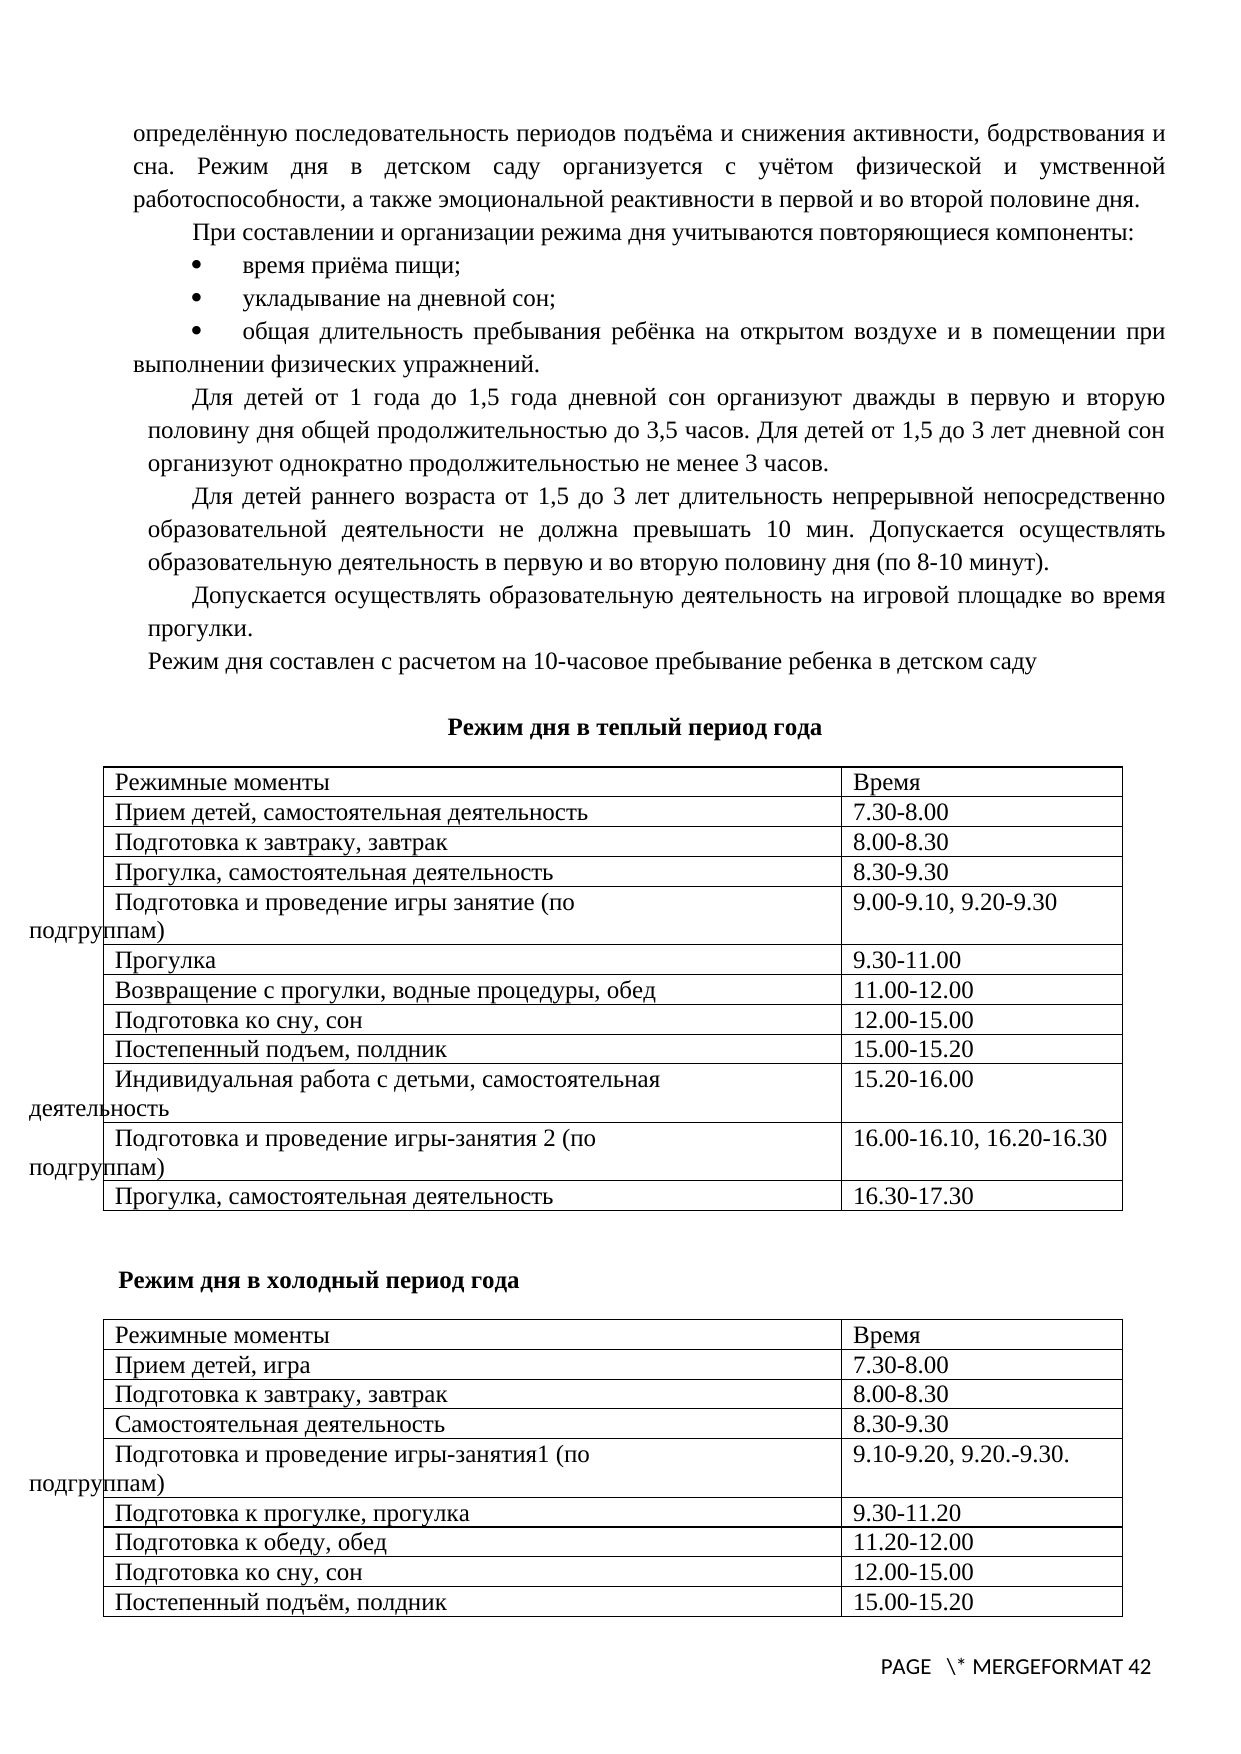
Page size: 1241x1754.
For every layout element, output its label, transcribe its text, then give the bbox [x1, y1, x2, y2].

table_cell 11.00-12.00 [842, 975, 1122, 1004]
text Режим дня составлен с расчетом на 10-часовое пребывание ребенка в детском саду [148, 646, 1166, 675]
table_cell 15.20-16.00 [842, 1064, 1122, 1122]
table_cell Подготовка к прогулке, прогулка [104, 1498, 841, 1526]
table_header Режимные моменты [104, 768, 841, 796]
table_cell 9.10-9.20, 9.20.-9.30. [842, 1439, 1122, 1497]
list укладывание на дневной сон; [133, 283, 1166, 312]
table_header Режимные моменты [104, 1320, 841, 1349]
table_cell Прием детей, игра [104, 1350, 841, 1378]
text Режим дня в холодный период года [118, 1265, 1152, 1294]
table_cell 12.00-15.00 [842, 1557, 1122, 1586]
list общая длительность пребывания ребёнка на открытом воздухе и в помещении при выполнении физических упражнений. [133, 316, 1166, 378]
table_cell 8.00-8.30 [842, 827, 1122, 856]
table_cell 7.30-8.00 [842, 1350, 1122, 1378]
table_cell 11.20-12.00 [842, 1528, 1122, 1556]
table_cell 15.00-15.20 [842, 1035, 1122, 1063]
table_cell Подготовка к обеду, обед [104, 1528, 841, 1556]
table_cell 9.30-11.00 [842, 945, 1122, 974]
table_cell Подготовка к завтраку, завтрак [104, 827, 841, 856]
table_cell 12.00-15.00 [842, 1005, 1122, 1033]
table_cell Прием детей, самостоятельная деятельность [104, 797, 841, 826]
table_cell Подготовка и проведение игры-занятия 2 (по подгруппам) [104, 1123, 841, 1180]
table_cell 8.30-9.30 [842, 1409, 1122, 1438]
list время приёма пищи; [133, 250, 1166, 279]
table_cell Подготовка и проведение игры занятие (по подгруппам) [104, 887, 841, 944]
text Допускается осуществлять образовательную деятельность на игровой площадке во время прогулки. [148, 580, 1166, 642]
text Для детей от 1 года до 1,5 года дневной сон организуют дважды в первую и вторую половину дня общей продолжительностью до 3,5 часов. Для детей от 1,5 до 3 лет дневной сон организуют однократно продолжительностью не менее 3 часов. [148, 382, 1166, 477]
table_cell 8.30-9.30 [842, 857, 1122, 886]
table_cell Постепенный подъём, полдник [104, 1587, 841, 1616]
table_cell 8.00-8.30 [842, 1380, 1122, 1408]
table_cell Постепенный подъем, полдник [104, 1035, 841, 1063]
table_cell Подготовка и проведение игры-занятия1 (по подгруппам) [104, 1439, 841, 1497]
text Для детей раннего возраста от 1,5 до 3 лет длительность непрерывной непосредственно образовательной деятельности не должна превышать 10 мин. Допускается осуществлять образовательную деятельность в первую и во вторую половину дня (по 8-10 минут). [148, 481, 1166, 576]
table_cell 15.00-15.20 [842, 1587, 1122, 1616]
table_cell Прогулка, самостоятельная деятельность [104, 1181, 841, 1210]
table_cell 16.00-16.10, 16.20-16.30 [842, 1123, 1122, 1180]
table_cell Подготовка к завтраку, завтрак [104, 1380, 841, 1408]
table_cell Возвращение с прогулки, водные процедуры, обед [104, 975, 841, 1004]
table_cell Подготовка ко сну, сон [104, 1557, 841, 1586]
table_cell Самостоятельная деятельность [104, 1409, 841, 1438]
table_cell Подготовка ко сну, сон [104, 1005, 841, 1033]
table_cell 16.30-17.30 [842, 1181, 1122, 1210]
table_cell 9.30-11.20 [842, 1498, 1122, 1526]
text Режим дня в теплый период года [118, 712, 1152, 741]
table_cell 7.30-8.00 [842, 797, 1122, 826]
text При составлении и организации режима дня учитываются повторяющиеся компоненты: [133, 217, 1166, 246]
table_cell Прогулка [104, 945, 841, 974]
table_cell 9.00-9.10, 9.20-9.30 [842, 887, 1122, 944]
table_header Время [842, 1320, 1122, 1349]
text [133, 118, 1166, 213]
table_header Время [842, 768, 1122, 796]
table_cell Прогулка, самостоятельная деятельность [104, 857, 841, 886]
table_cell Индивидуальная работа с детьми, самостоятельная деятельность [104, 1064, 841, 1122]
